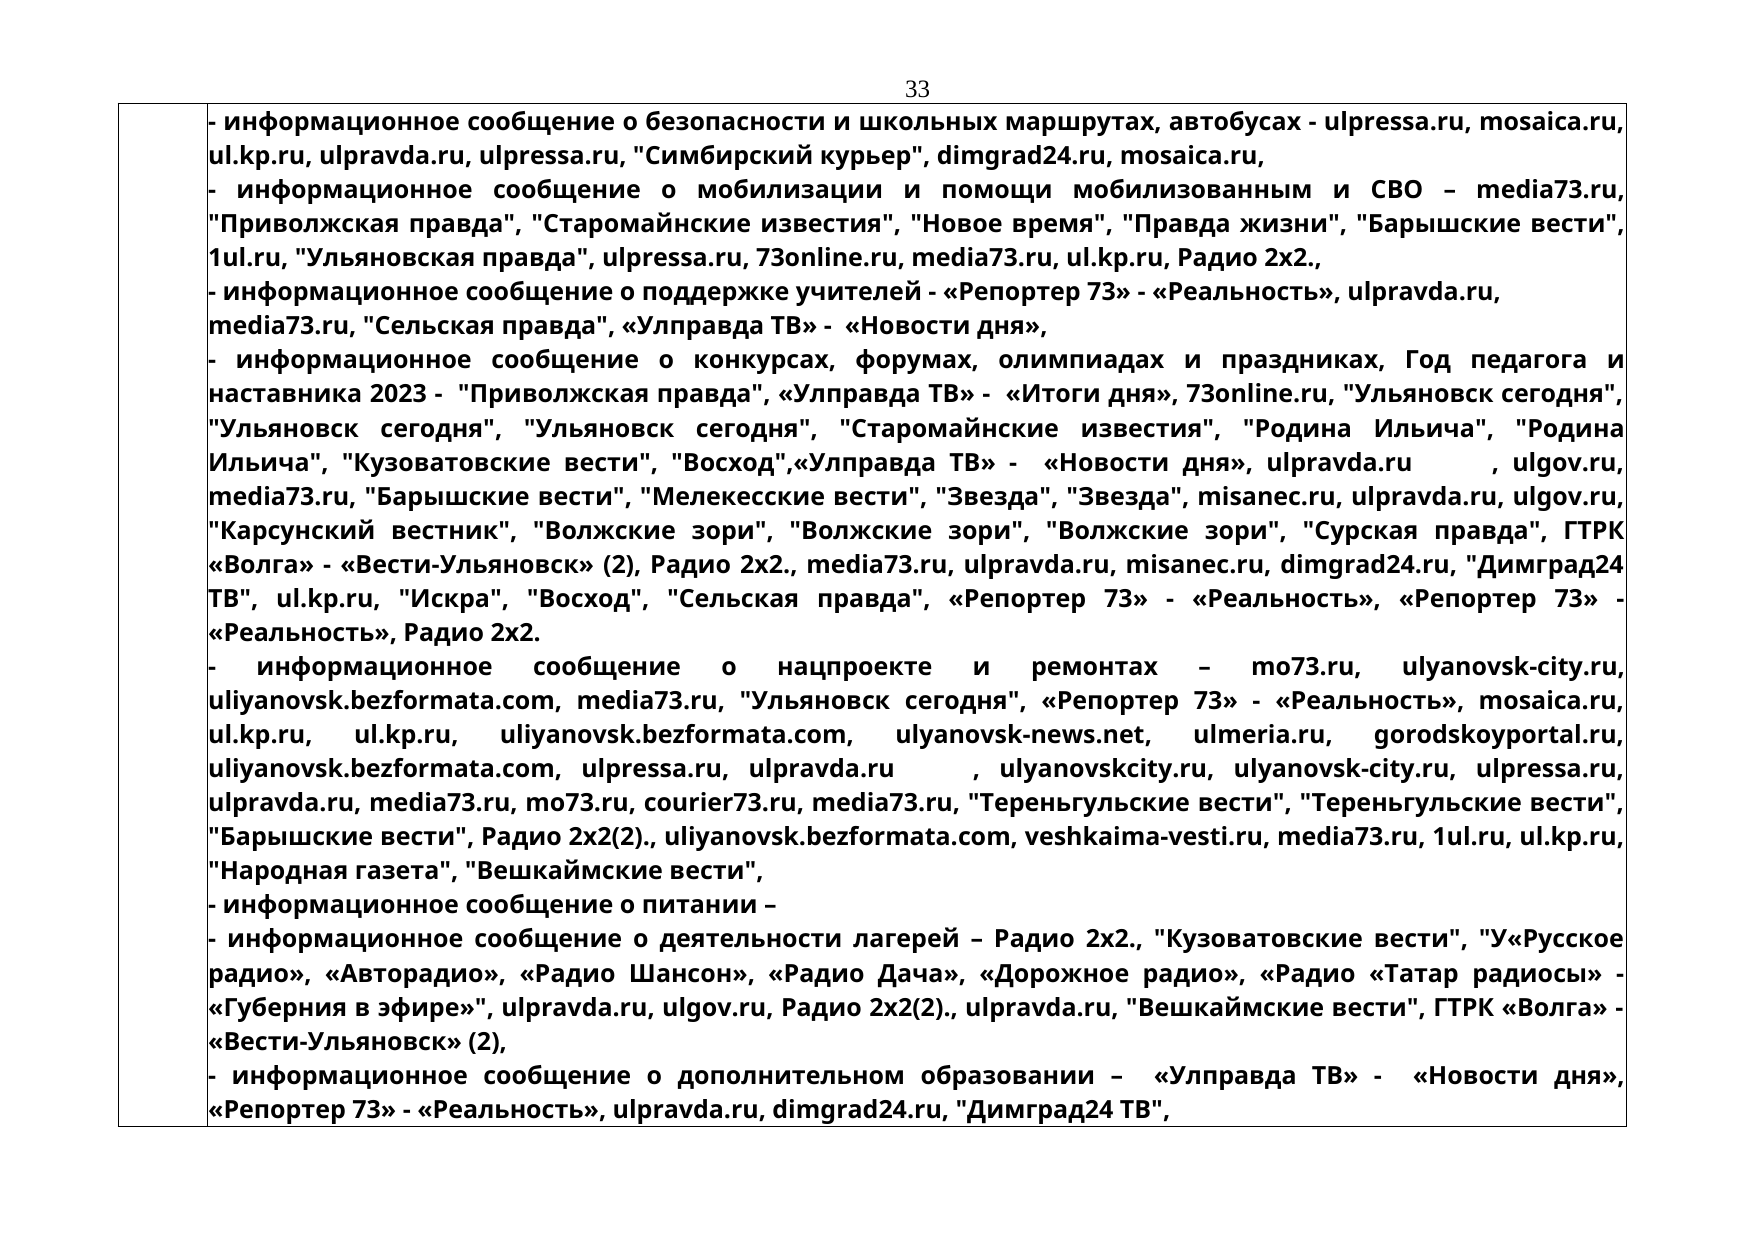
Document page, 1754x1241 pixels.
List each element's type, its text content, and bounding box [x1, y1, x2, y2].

table_cell [119, 104, 207, 1126]
